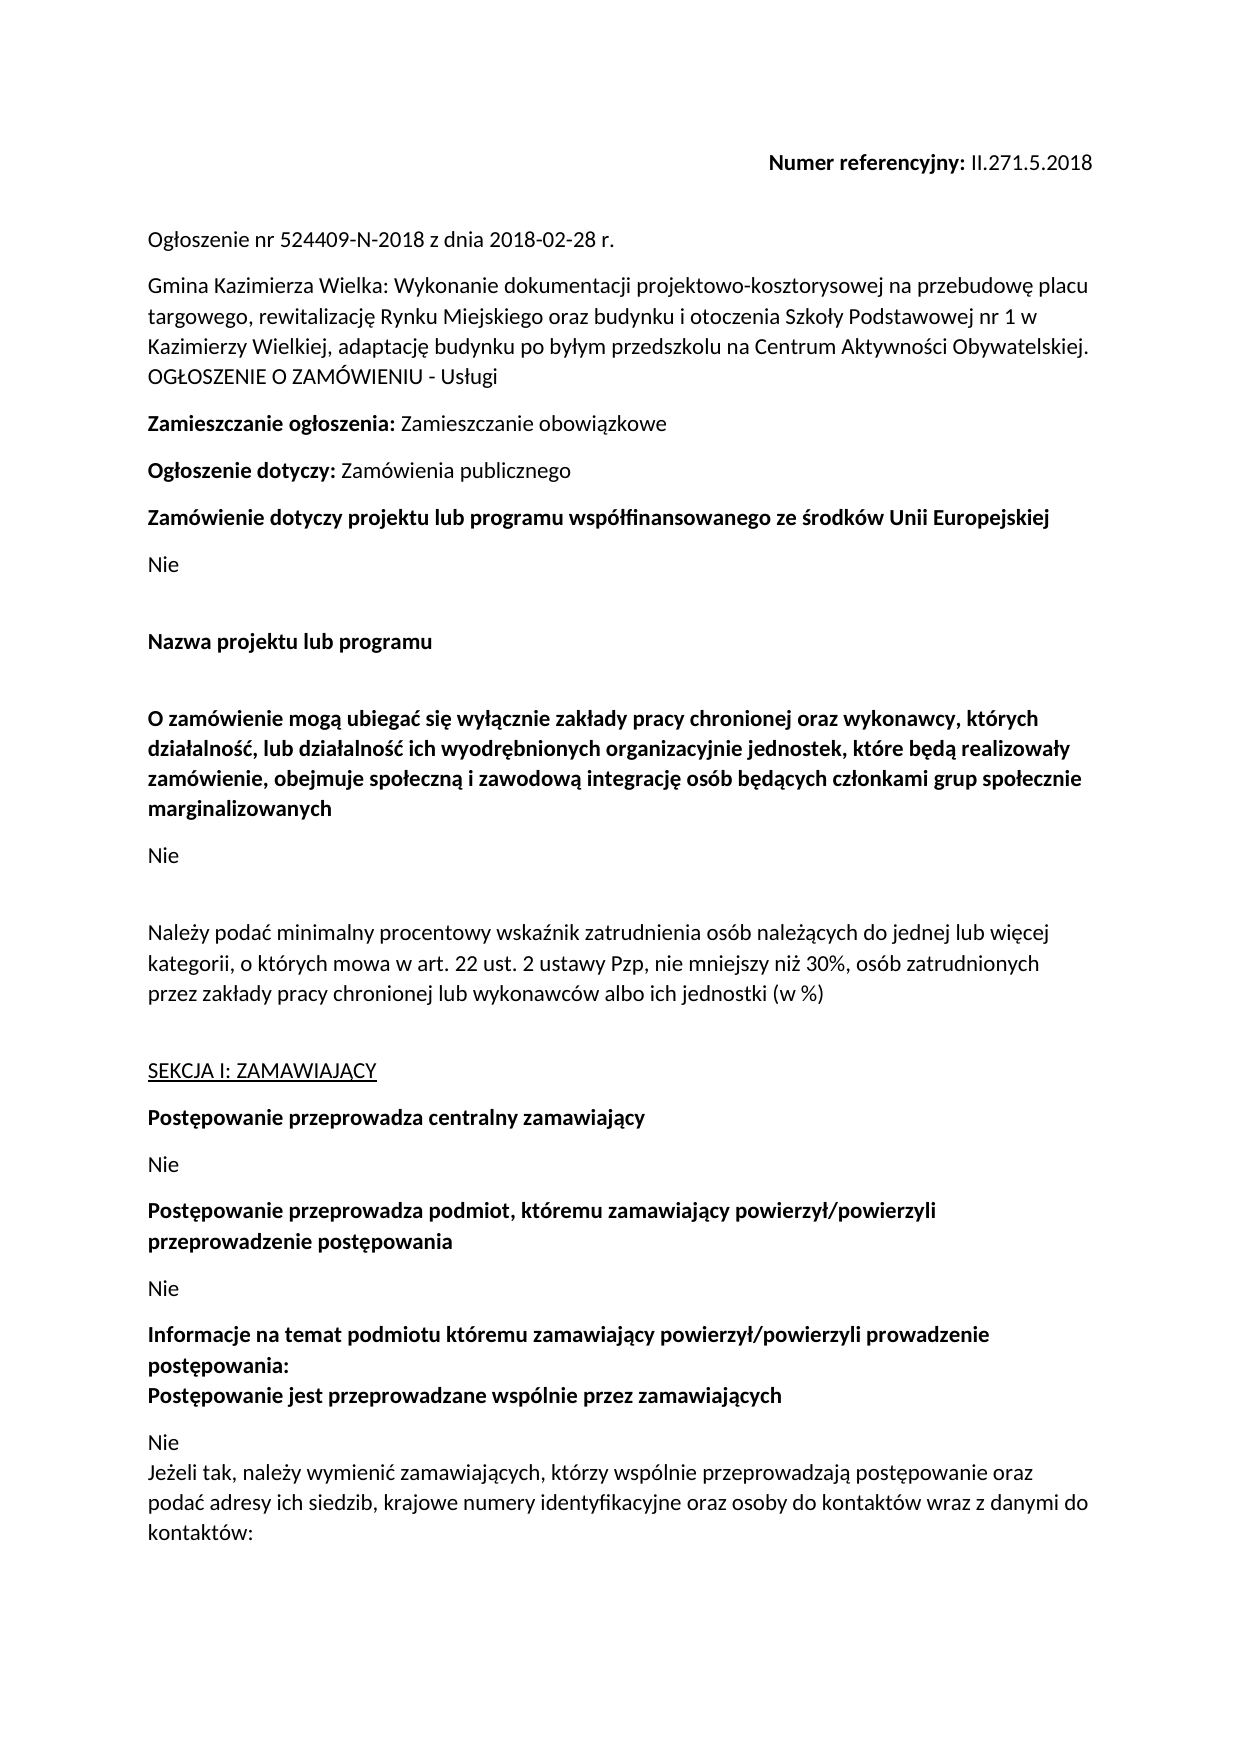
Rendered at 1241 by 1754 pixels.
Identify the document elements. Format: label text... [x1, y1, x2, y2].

text Ogłoszenie nr 524409-N-2018 z dnia 2018-02-28 r. [148, 194, 1093, 253]
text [148, 1428, 1093, 1577]
text Nie [148, 550, 1093, 578]
text Informacje na temat podmiotu któremu zamawiający powierzył/powierzyli prowadzenie postępowania: Postępowanie jest przeprowadzane wspólnie przez zamawiających [148, 1321, 1093, 1409]
text Nie [148, 841, 1093, 869]
text Postępowanie przeprowadza centralny zamawiający [148, 1103, 1093, 1131]
text Postępowanie przeprowadza podmiot, któremu zamawiający powierzył/powierzyli przeprowadzenie postępowania [148, 1197, 1093, 1255]
text Nie [148, 1150, 1093, 1178]
text Zamieszczanie ogłoszenia: Zamieszczanie obowiązkowe [148, 409, 1093, 437]
text Numer referencyjny: II.271.5.2018 [148, 148, 1093, 176]
text SEKCJA I: ZAMAWIAJĄCY [148, 1056, 1093, 1084]
text Zamówienie dotyczy projektu lub programu współfinansowanego ze środków Unii Europejskiej [148, 503, 1093, 531]
text O zamówienie mogą ubiegać się wyłącznie zakłady pracy chronionej oraz wykonawcy, których działalność, lub działalność ich wyodrębnionych organizacyjnie jednostek, które będą realizowały zamówienie, obejmuje społeczną i zawodową integrację osób będących członkami grup społecznie marginalizowanych [148, 704, 1093, 822]
text Nazwa projektu lub programu [148, 597, 1093, 685]
text Gmina Kazimierza Wielka: Wykonanie dokumentacji projektowo-kosztorysowej na przebudowę placu targowego, rewitalizację Rynku Miejskiego oraz budynku i otoczenia Szkoły Podstawowej nr 1 w Kazimierzy Wielkiej, adaptację budynku po byłym przedszkolu na Centrum Aktywności Obywatelskiej. OGŁOSZENIE O ZAMÓWIENIU - Usługi [148, 272, 1093, 390]
text Ogłoszenie dotyczy: Zamówienia publicznego [148, 456, 1093, 484]
text Nie [148, 1274, 1093, 1302]
text Należy podać minimalny procentowy wskaźnik zatrudnienia osób należących do jednej lub więcej kategorii, o których mowa w art. 22 ust. 2 ustawy Pzp, nie mniejszy niż 30%, osób zatrudnionych przez zakłady pracy chronionej lub wykonawców albo ich jednostki (w %) [148, 888, 1093, 1037]
